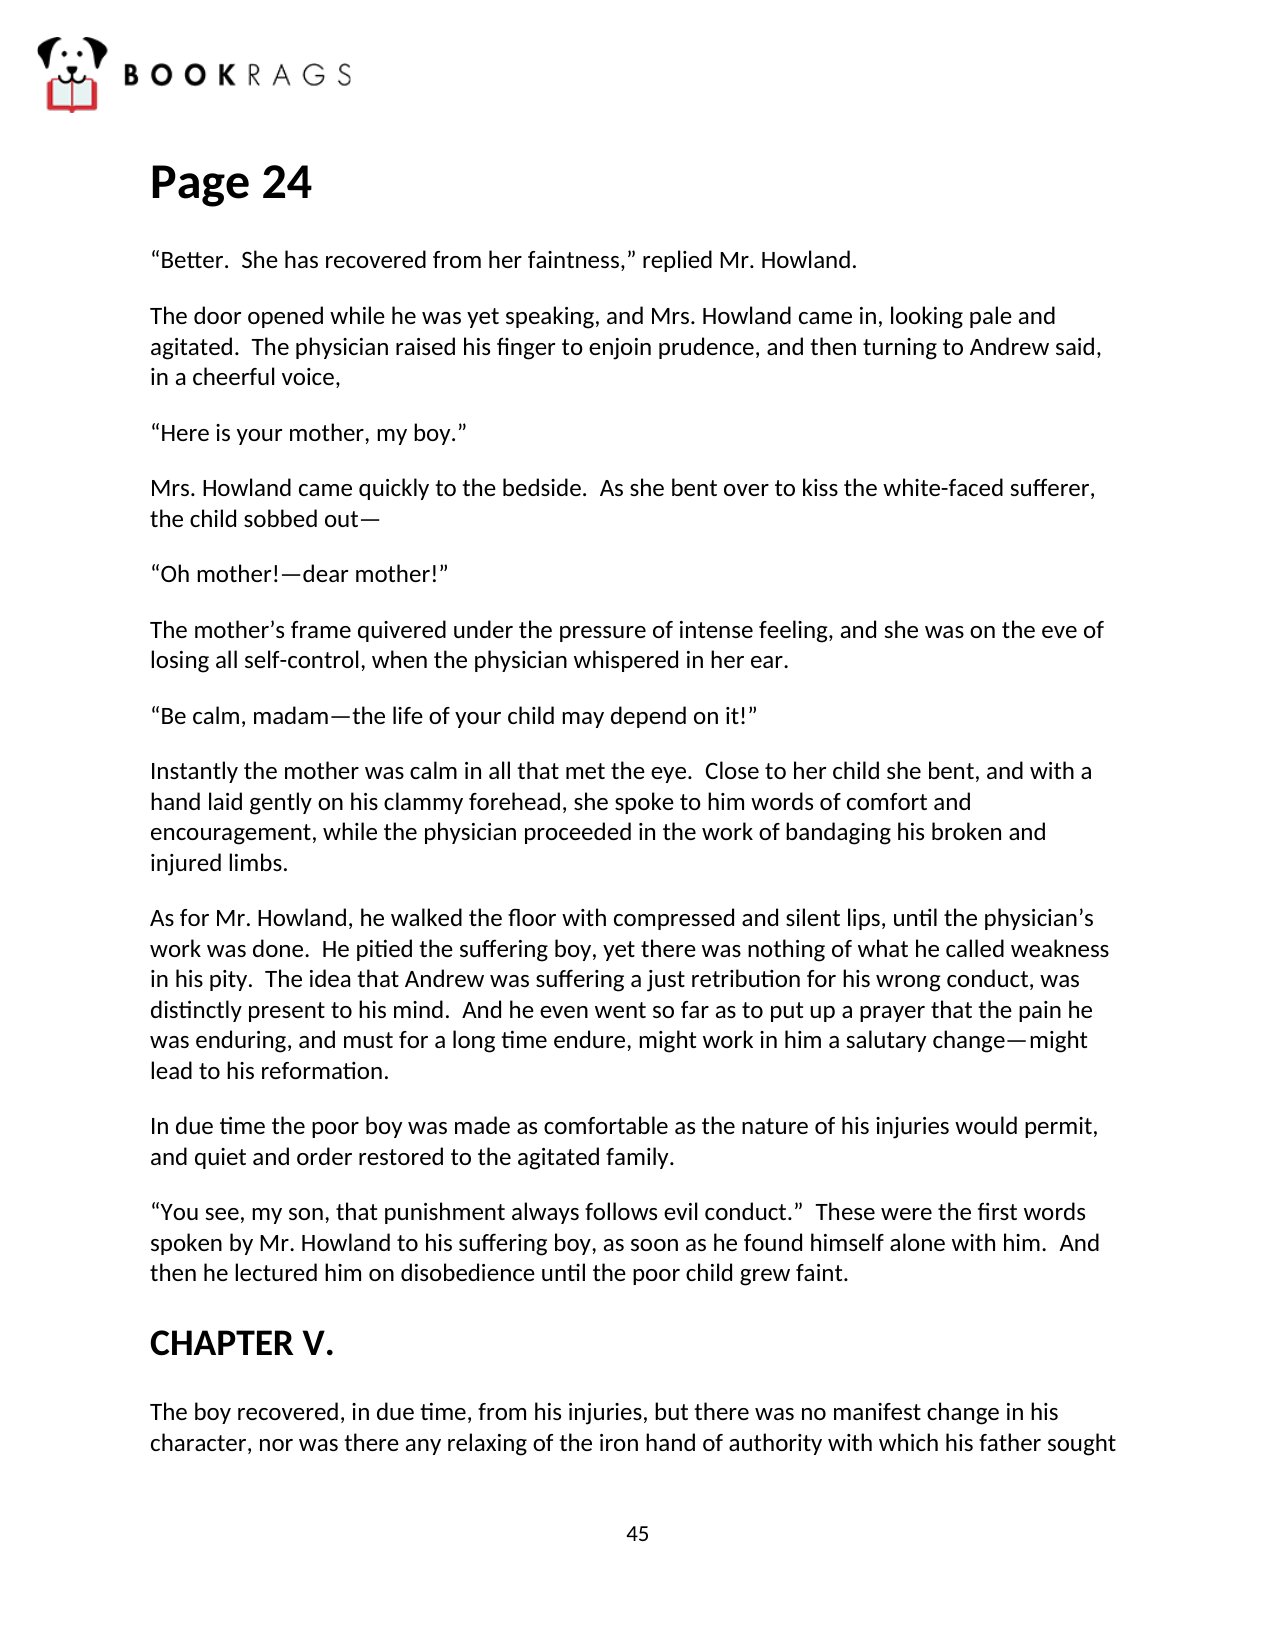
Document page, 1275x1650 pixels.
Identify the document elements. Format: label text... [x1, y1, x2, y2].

text Page 24 [150, 150, 1125, 211]
text “You see, my son, that punishment always follows evil conduct.” These were the first words spoken by Mr. Howland to his suffering boy, as soon as he found himself alone with him. And then he lectured him on disobedience until the poor child grew faint. [150, 1197, 1125, 1288]
text CHAPTER V. [150, 1319, 1125, 1365]
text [150, 1396, 1125, 1457]
text In due time the poor boy was made as comfortable as the nature of his injuries would permit, and quiet and order restored to the agitated family. [150, 1111, 1125, 1172]
text “Here is your mother, my boy.” [150, 417, 1125, 447]
text The door opened while he was yet speaking, and Mrs. Howland came in, looking pale and agitated. The physician raised his finger to enjoin prudence, and then turning to Andrew said, in a cheerful voice, [150, 300, 1125, 392]
text “Better. She has recovered from her faintness,” replied Mr. Howland. [150, 244, 1125, 275]
picture [37, 37, 351, 113]
text Mrs. Howland came quickly to the bedside. As she bent over to kiss the white-faced sufferer, the child sobbed out—­ [150, 472, 1125, 533]
text “Be calm, madam—­the life of your child may depend on it!” [150, 700, 1125, 730]
text “Oh mother!—­dear mother!” [150, 558, 1125, 589]
text As for Mr. Howland, he walked the floor with compressed and silent lips, until the physician’s work was done. He pitied the suffering boy, yet there was nothing of what he called weakness in his pity. The idea that Andrew was suffering a just retribution for his wrong conduct, was distinctly present to his mind. And he even went so far as to put up a prayer that the pain he was enduring, and must for a long time endure, might work in him a salutary change—­might lead to his reformation. [150, 902, 1125, 1086]
text Instantly the mother was calm in all that met the eye. Close to her child she bent, and with a hand laid gently on his clammy forehead, she spoke to him words of comfort and encouragement, while the physician proceeded in the work of bandaging his broken and injured limbs. [150, 755, 1125, 877]
text The mother’s frame quivered under the pressure of intense feeling, and she was on the eve of losing all self-control, when the physician whispered in her ear. [150, 614, 1125, 675]
